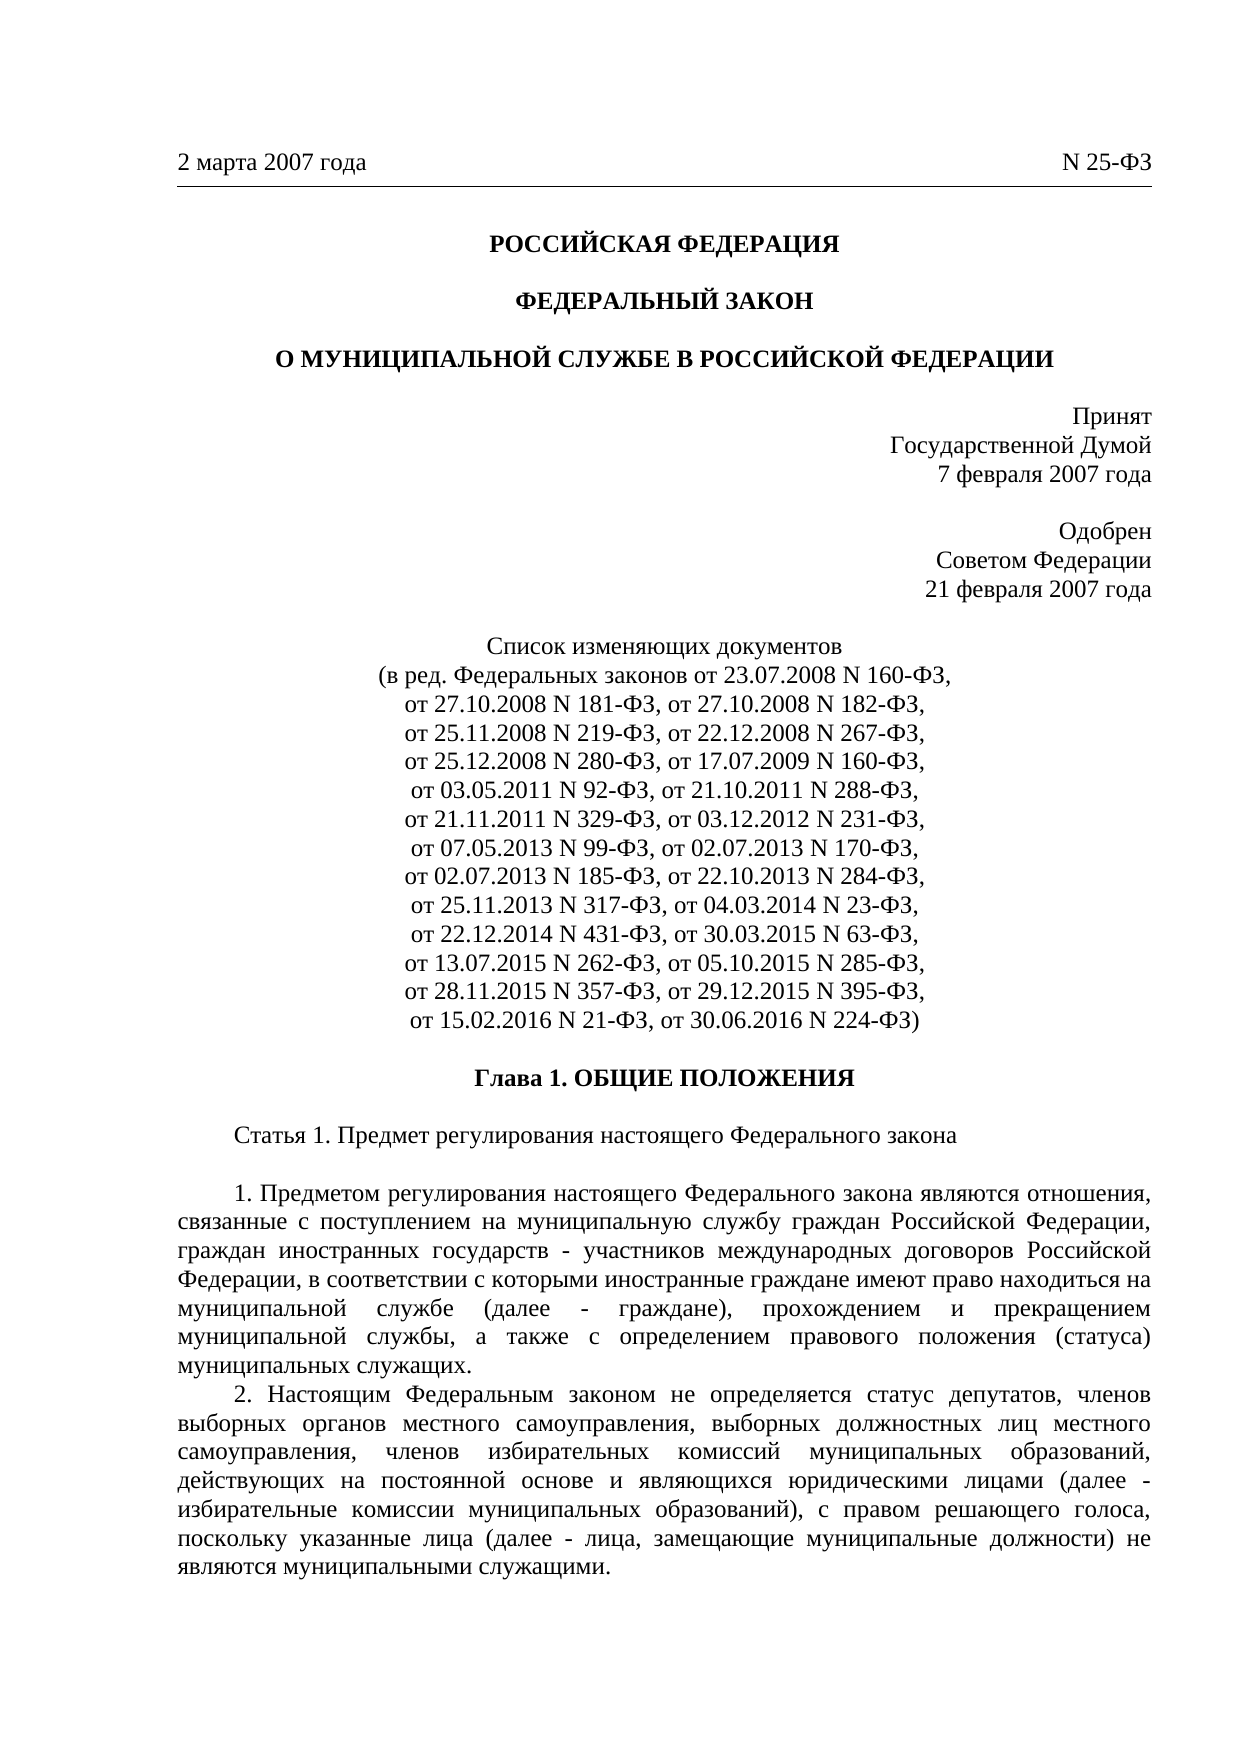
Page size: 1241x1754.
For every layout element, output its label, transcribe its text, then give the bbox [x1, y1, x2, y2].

text от 28.11.2015 N 357-ФЗ, от 29.12.2015 N 395-ФЗ, [177, 976, 1152, 1005]
text от 15.02.2016 N 21-ФЗ, от 30.06.2016 N 224-ФЗ) [177, 1005, 1152, 1034]
text от 07.05.2013 N 99-ФЗ, от 02.07.2013 N 170-ФЗ, [177, 833, 1152, 861]
text Советом Федерации [177, 545, 1152, 574]
text 1. Предметом регулирования настоящего Федерального закона являются отношения, связанные с поступлением на муниципальную службу граждан Российской Федерации, граждан иностранных государств - участников международных договоров Российской Федерации, в соответствии с которыми иностранные граждане имеют право находиться на муниципальной службе (далее - граждане), прохождением и прекращением муниципальной службы, а также с определением правового положения (статуса) муниципальных служащих. [177, 1178, 1152, 1379]
title РОССИЙСКАЯ ФЕДЕРАЦИЯ [177, 229, 1152, 258]
title ФЕДЕРАЛЬНЫЙ ЗАКОН [177, 286, 1152, 315]
table_header 2 марта 2007 года [177, 147, 664, 175]
text Принят [177, 401, 1152, 430]
text Одобрен [177, 516, 1152, 545]
text от 03.05.2011 N 92-ФЗ, от 21.10.2011 N 288-ФЗ, [177, 775, 1152, 804]
text от 22.12.2014 N 431-ФЗ, от 30.03.2015 N 63-ФЗ, [177, 919, 1152, 948]
text Статья 1. Предмет регулирования настоящего Федерального закона [177, 1120, 1152, 1149]
text от 25.12.2008 N 280-ФЗ, от 17.07.2009 N 160-ФЗ, [177, 746, 1152, 775]
text от 25.11.2008 N 219-ФЗ, от 22.12.2008 N 267-ФЗ, [177, 718, 1152, 746]
text Список изменяющих документов [177, 631, 1152, 660]
text от 25.11.2013 N 317-ФЗ, от 04.03.2014 N 23-ФЗ, [177, 890, 1152, 919]
text (в ред. Федеральных законов от 23.07.2008 N 160-ФЗ, [177, 660, 1152, 689]
text 7 февраля 2007 года [177, 459, 1152, 488]
title О МУНИЦИПАЛЬНОЙ СЛУЖБЕ В РОССИЙСКОЙ ФЕДЕРАЦИИ [177, 344, 1152, 373]
title Глава 1. ОБЩИЕ ПОЛОЖЕНИЯ [177, 1063, 1152, 1091]
text от 02.07.2013 N 185-ФЗ, от 22.10.2013 N 284-ФЗ, [177, 861, 1152, 890]
text от 21.11.2011 N 329-ФЗ, от 03.12.2012 N 231-ФЗ, [177, 804, 1152, 833]
text от 27.10.2008 N 181-ФЗ, от 27.10.2008 N 182-ФЗ, [177, 689, 1152, 718]
text Государственной Думой [177, 430, 1152, 459]
text 2. Настоящим Федеральным законом не определяется статус депутатов, членов выборных органов местного самоуправления, выборных должностных лиц местного самоуправления, членов избирательных комиссий муниципальных образований, действующих на постоянной основе и являющихся юридическими лицами (далее - избирательные комиссии муниципальных образований), с правом решающего голоса, поскольку указанные лица (далее - лица, замещающие муниципальные должности) не являются муниципальными служащими. [177, 1379, 1152, 1580]
text от 13.07.2015 N 262-ФЗ, от 05.10.2015 N 285-ФЗ, [177, 948, 1152, 976]
text 21 февраля 2007 года [177, 574, 1152, 603]
table_header N 25-ФЗ [664, 147, 1152, 175]
